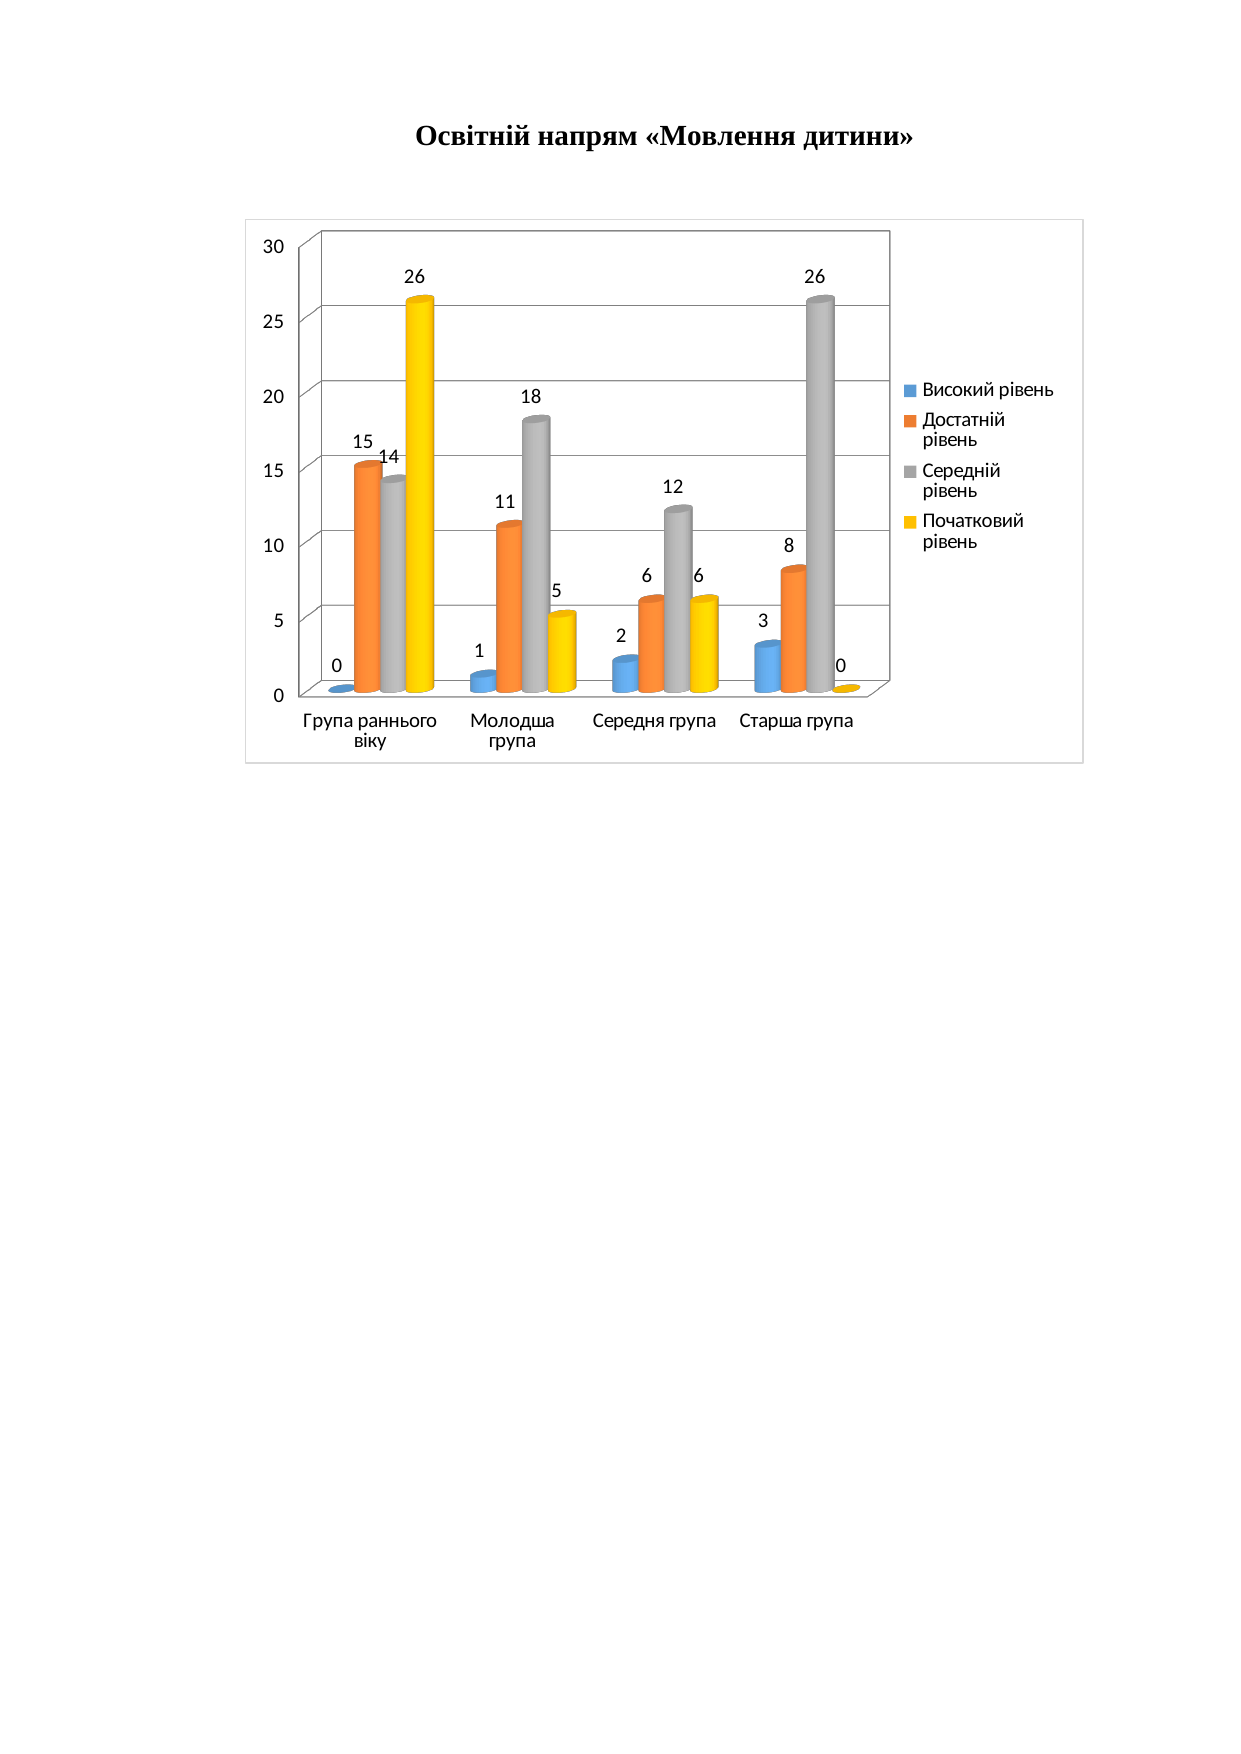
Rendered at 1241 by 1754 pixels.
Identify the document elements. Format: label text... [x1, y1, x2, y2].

text Освітній напрям «Мовлення дитини» [177, 118, 1152, 152]
